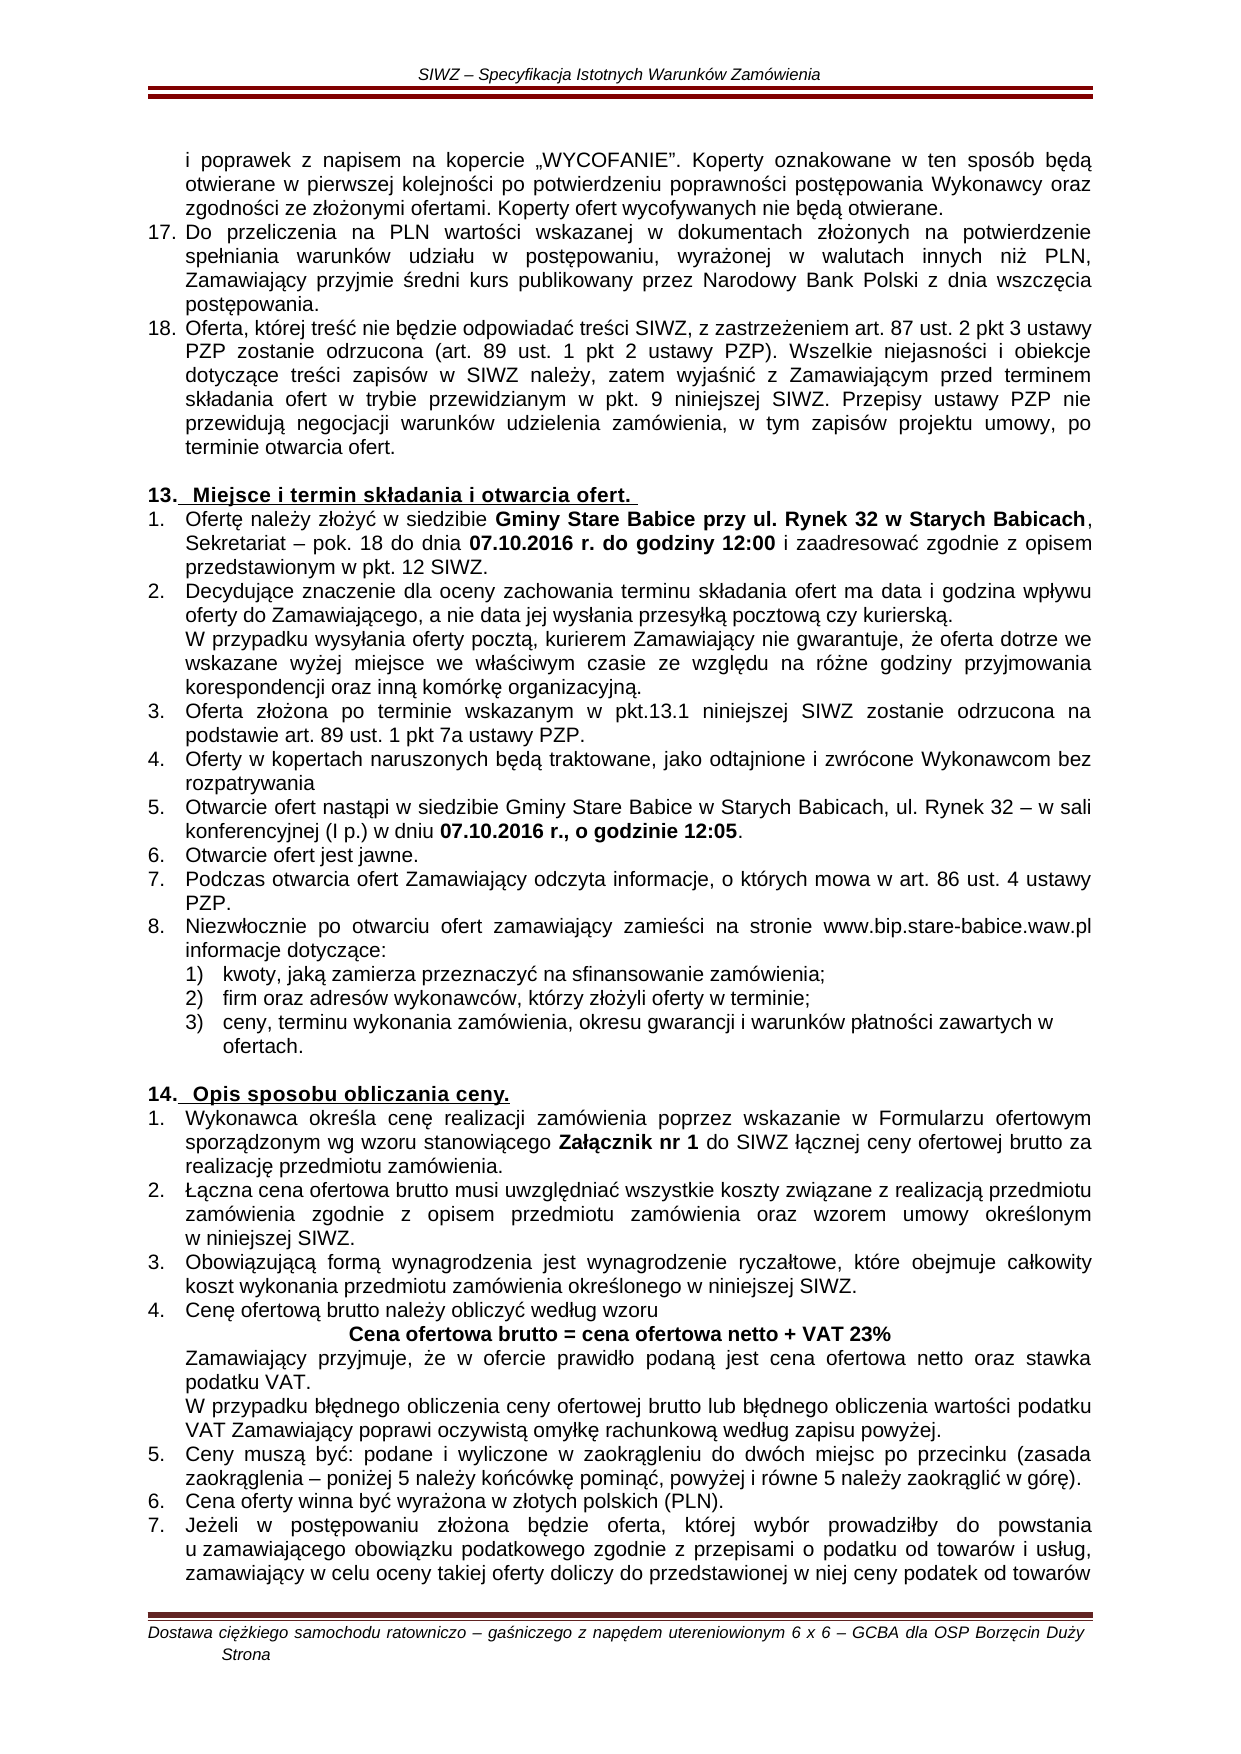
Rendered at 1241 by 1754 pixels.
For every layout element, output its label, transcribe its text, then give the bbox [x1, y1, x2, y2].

list ceny, terminu wykonania zamówienia, okresu gwarancji i warunków płatności zawartych w ofertach. [185, 1010, 1093, 1058]
text Cena ofertowa brutto = cena ofertowa netto + VAT 23% [148, 1322, 1093, 1346]
subtitle Opis sposobu obliczania ceny. [148, 1082, 1093, 1106]
list Oferta złożona po terminie wskazanym w pkt.13.1 niniejszej SIWZ zostanie odrzucona na podstawie art. 89 ust. 1 pkt 7a ustawy PZP. [148, 699, 1093, 747]
list Oferta, której treść nie będzie odpowiadać treści SIWZ, z zastrzeżeniem art. 87 ust. 2 pkt 3 ustawy PZP zostanie odrzucona (art. 89 ust. 1 pkt 2 ustawy PZP). Wszelkie niejasności i obiekcje dotyczące treści zapisów w SIWZ należy, zatem wyjaśnić z Zamawiającym przed terminem składania ofert w trybie przewidzianym w pkt. 9 niniejszej SIWZ. Przepisy ustawy PZP nie przewidują negocjacji warunków udzielenia zamówienia, w tym zapisów projektu umowy, po terminie otwarcia ofert. [148, 315, 1093, 459]
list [148, 148, 1093, 219]
list Cena oferty winna być wyrażona w złotych polskich (PLN). [148, 1489, 1093, 1513]
list Łączna cena ofertowa brutto musi uwzględniać wszystkie koszty związane z realizacją przedmiotu zamówienia zgodnie z opisem przedmiotu zamówienia oraz wzorem umowy określonym w niniejszej SIWZ. [148, 1178, 1093, 1250]
list Otwarcie ofert jest jawne. [148, 842, 1093, 866]
list Ofertę należy złożyć w siedzibie Gminy Stare Babice przy ul. Rynek 32 w Starych Babicach, Sekretariat – pok. 18 do dnia 07.10.2016 r. do godziny 12:00 i zaadresować zgodnie z opisem przedstawionym w pkt. 12 SIWZ. [148, 507, 1093, 579]
list kwoty, jaką zamierza przeznaczyć na sfinansowanie zamówienia; [185, 962, 1093, 986]
list W przypadku wysyłania oferty pocztą, kurierem Zamawiający nie gwarantuje, że oferta dotrze we wskazane wyżej miejsce we właściwym czasie ze względu na różne godziny przyjmowania korespondencji oraz inną komórkę organizacyjną. [185, 627, 1093, 699]
list Otwarcie ofert nastąpi w siedzibie Gminy Stare Babice w Starych Babicach, ul. Rynek 32 – w sali konferencyjnej (I p.) w dniu 07.10.2016 r., o godzinie 12:05. [148, 794, 1093, 842]
text Zamawiający przyjmuje, że w ofercie prawidło podaną jest cena ofertowa netto oraz stawka podatku VAT. [185, 1346, 1093, 1393]
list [148, 1513, 1093, 1585]
list Wykonawca określa cenę realizacji zamówienia poprzez wskazanie w Formularzu ofertowym sporządzonym wg wzoru stanowiącego Załącznik nr 1 do SIWZ łącznej ceny ofertowej brutto za realizację przedmiotu zamówienia. [148, 1106, 1093, 1178]
list Cenę ofertową brutto należy obliczyć według wzoru [148, 1298, 1093, 1322]
list W przypadku błędnego obliczenia ceny ofertowej brutto lub błędnego obliczenia wartości podatku VAT Zamawiający poprawi oczywistą omyłkę rachunkową według zapisu powyżej. [185, 1393, 1093, 1441]
list Decydujące znaczenie dla oceny zachowania terminu składania ofert ma data i godzina wpływu oferty do Zamawiającego, a nie data jej wysłania przesyłką pocztową czy kurierską. [148, 579, 1093, 627]
list Niezwłocznie po otwarciu ofert zamawiający zamieści na stronie www.bip.stare-babice.waw.pl informacje dotyczące: [148, 914, 1093, 962]
list Do przeliczenia na PLN wartości wskazanej w dokumentach złożonych na potwierdzenie spełniania warunków udziału w postępowaniu, wyrażonej w walutach innych niż PLN, Zamawiający przyjmie średni kurs publikowany przez Narodowy Bank Polski z dnia wszczęcia postępowania. [148, 219, 1093, 315]
list Obowiązującą formą wynagrodzenia jest wynagrodzenie ryczałtowe, które obejmuje całkowity koszt wykonania przedmiotu zamówienia określonego w niniejszej SIWZ. [148, 1250, 1093, 1298]
list Ceny muszą być: podane i wyliczone w zaokrągleniu do dwóch miejsc po przecinku (zasada zaokrąglenia – poniżej 5 należy końcówkę pominąć, powyżej i równe 5 należy zaokrąglić w górę). [148, 1441, 1093, 1489]
subtitle Miejsce i termin składania i otwarcia ofert. [148, 483, 1093, 507]
list firm oraz adresów wykonawców, którzy złożyli oferty w terminie; [185, 986, 1093, 1010]
list Podczas otwarcia ofert Zamawiający odczyta informacje, o których mowa w art. 86 ust. 4 ustawy PZP. [148, 866, 1093, 914]
list Oferty w kopertach naruszonych będą traktowane, jako odtajnione i zwrócone Wykonawcom bez rozpatrywania [148, 747, 1093, 794]
